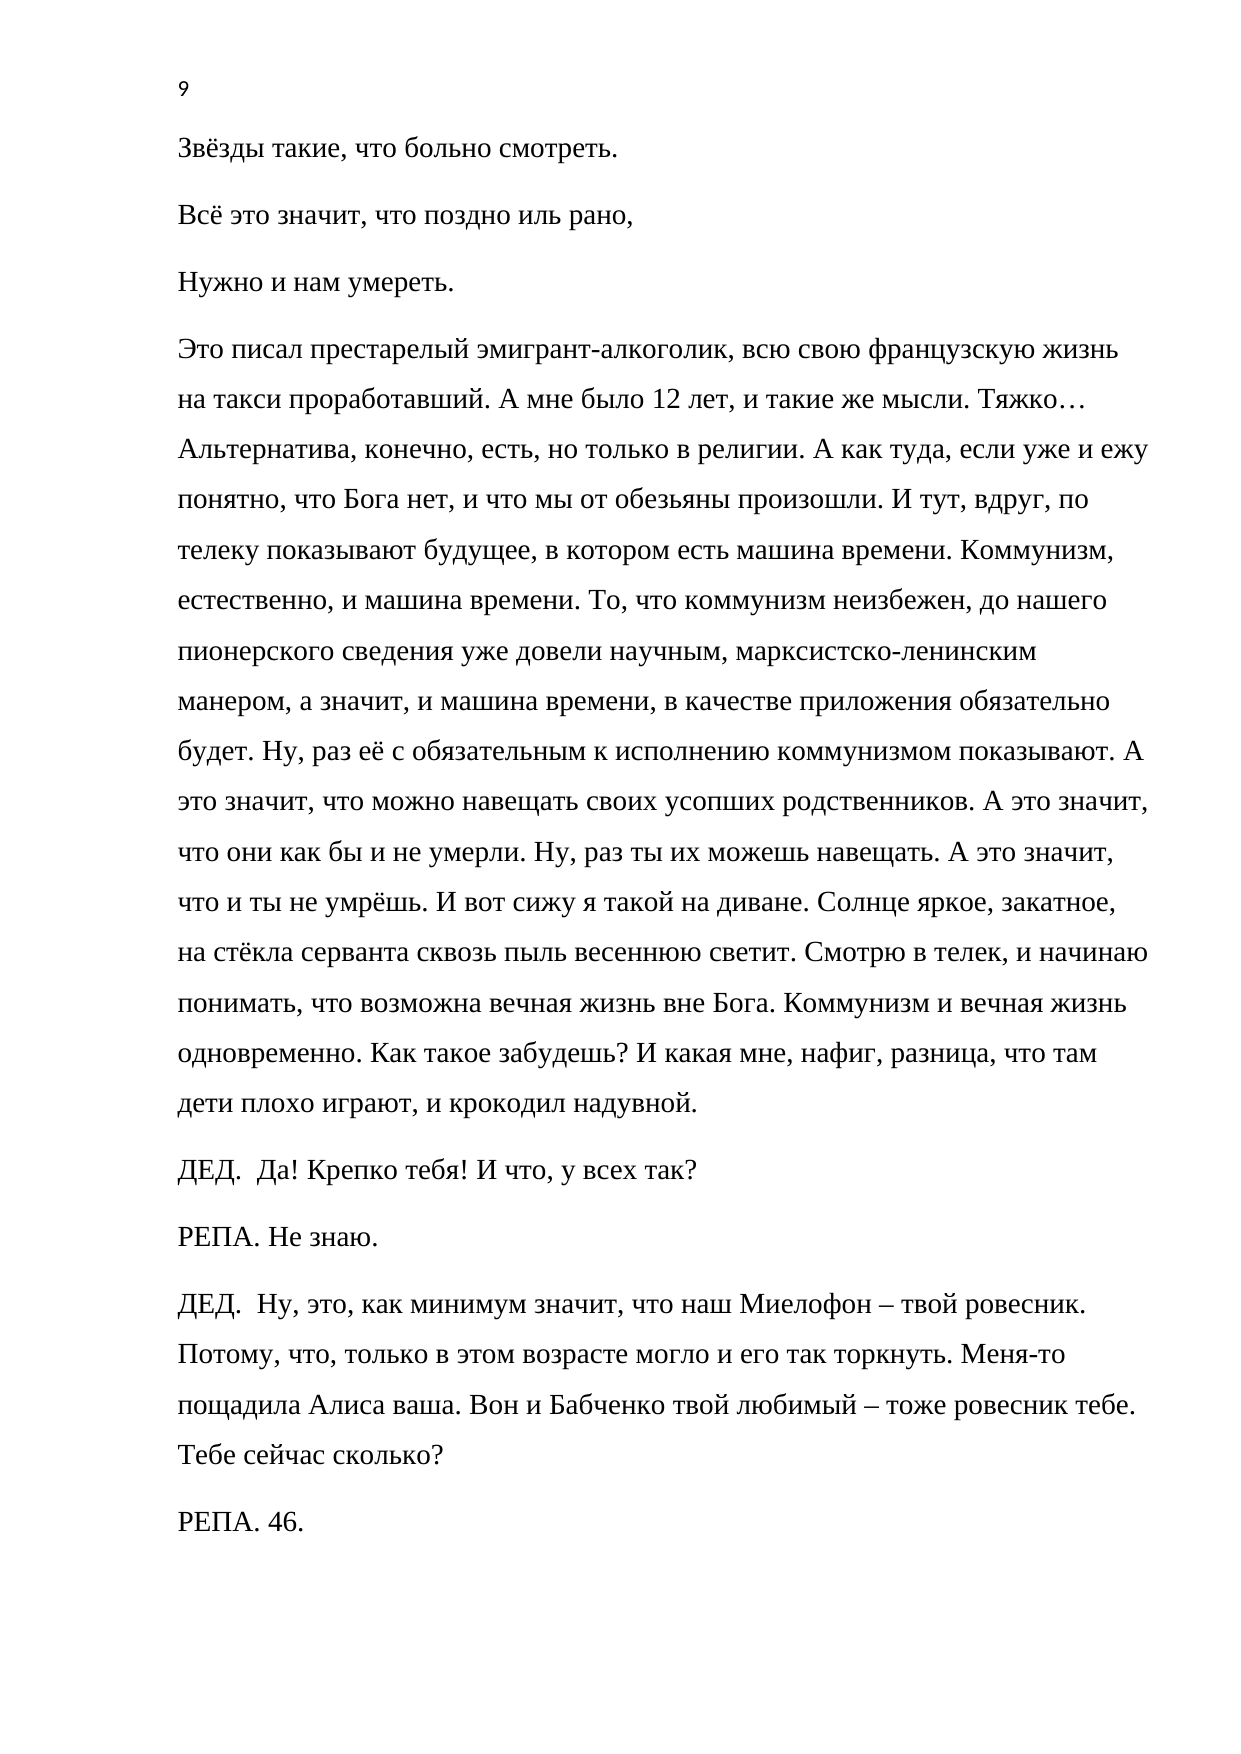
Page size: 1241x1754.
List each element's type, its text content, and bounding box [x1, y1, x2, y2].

text РЕПА. 46. [177, 1504, 1152, 1538]
text Нужно и нам умереть. [177, 264, 1152, 297]
text Звёзды такие, что больно смотреть. [177, 130, 1152, 163]
text ДЕД. Ну, это, как минимум значит, что наш Миелофон – твой ровесник. Потому, что, только в этом возрасте могло и его так торкнуть. Меня-то пощадила Алиса ваша. Вон и Бабченко твой любимый – тоже ровесник тебе. Тебе сейчас сколько? [177, 1286, 1152, 1471]
text ДЕД. Да! Крепко тебя! И что, у всех так? [177, 1152, 1152, 1186]
text Всё это значит, что поздно иль рано, [177, 197, 1152, 230]
text Это писал престарелый эмигрант-алкоголик, всю свою французскую жизнь на такси проработавший. А мне было 12 лет, и такие же мысли. Тяжко… Альтернатива, конечно, есть, но только в религии. А как туда, если уже и ежу понятно, что Бога нет, и что мы от обезьяны произошли. И тут, вдруг, по телеку показывают будущее, в котором есть машина времени. Коммунизм, естественно, и машина времени. То, что коммунизм неизбежен, до нашего пионерского сведения уже довели научным, марксистско-ленинским манером, а значит, и машина времени, в качестве приложения обязательно будет. Ну, раз её с обязательным к исполнению коммунизмом показывают. А это значит, что можно навещать своих усопших родственников. А это значит, что они как бы и не умерли. Ну, раз ты их можешь навещать. А это значит, что и ты не умрёшь. И вот сижу я такой на диване. Солнце яркое, закатное, на стёкла серванта сквозь пыль весеннюю светит. Смотрю в телек, и начинаю понимать, что возможна вечная жизнь вне Бога. Коммунизм и вечная жизнь одновременно. Как такое забудешь? И какая мне, нафиг, разница, что там дети плохо играют, и крокодил надувной. [177, 331, 1152, 1119]
text РЕПА. Не знаю. [177, 1219, 1152, 1253]
